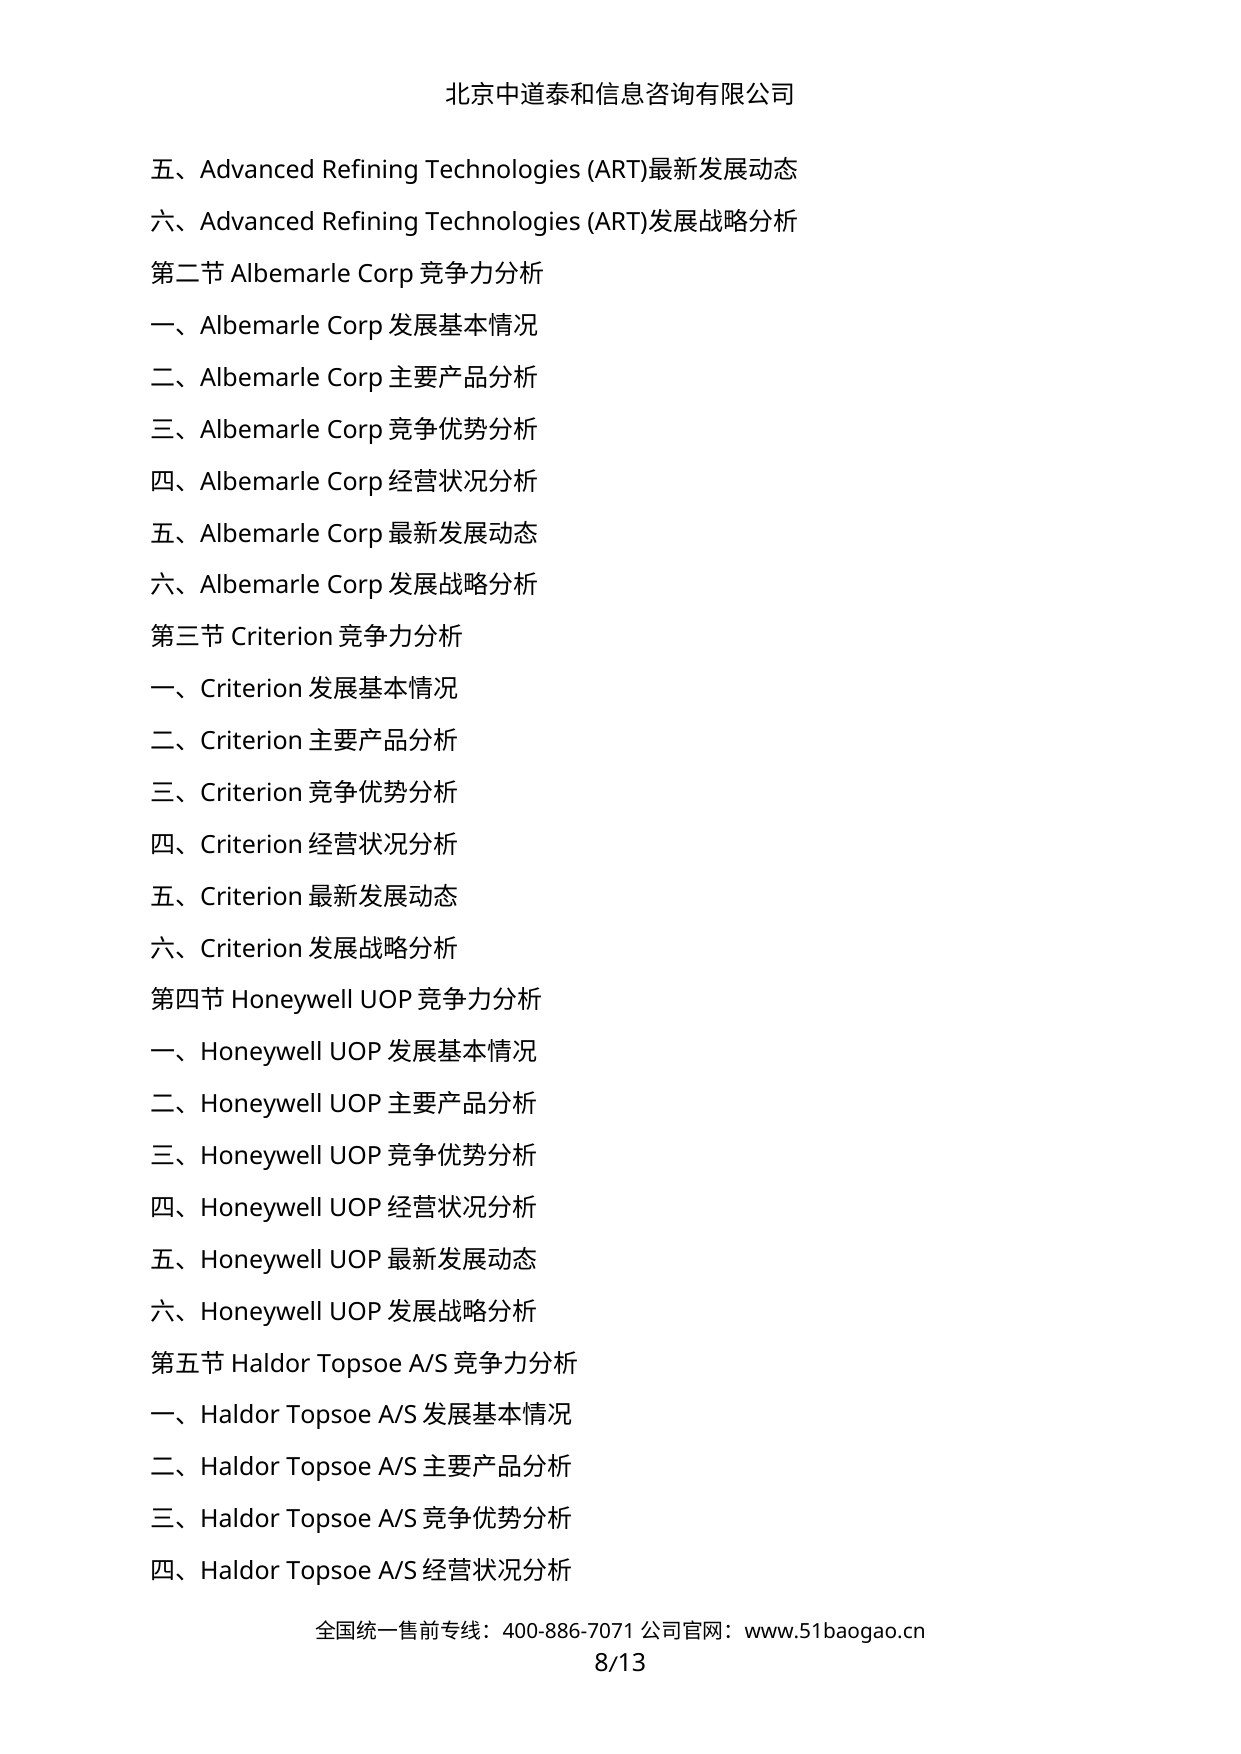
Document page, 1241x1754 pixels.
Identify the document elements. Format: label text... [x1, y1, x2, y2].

text 二、Haldor Topsoe A/S主要产品分析 [150, 1447, 1090, 1483]
text 三、Honeywell UOP竞争优势分析 [150, 1136, 1090, 1172]
text 一、Honeywell UOP发展基本情况 [150, 1032, 1090, 1068]
text 三、Criterion竞争优势分析 [150, 772, 1090, 809]
text 四、Haldor Topsoe A/S经营状况分析 [150, 1551, 1090, 1587]
text 四、Honeywell UOP经营状况分析 [150, 1187, 1090, 1224]
text 二、Albemarle Corp主要产品分析 [150, 357, 1090, 394]
text 六、Albemarle Corp发展战略分析 [150, 565, 1090, 601]
text 第五节 Haldor Topsoe A/S竞争力分析 [150, 1343, 1090, 1379]
text 一、Criterion发展基本情况 [150, 669, 1090, 705]
text 五、Albemarle Corp最新发展动态 [150, 513, 1090, 549]
text 一、Albemarle Corp发展基本情况 [150, 306, 1090, 342]
text 二、Criterion主要产品分析 [150, 721, 1090, 757]
text 五、Honeywell UOP最新发展动态 [150, 1239, 1090, 1276]
text 二、Honeywell UOP主要产品分析 [150, 1084, 1090, 1120]
text 三、Haldor Topsoe A/S竞争优势分析 [150, 1499, 1090, 1535]
text 六、Criterion发展战略分析 [150, 928, 1090, 964]
text 三、Albemarle Corp竞争优势分析 [150, 409, 1090, 446]
text 五、Criterion最新发展动态 [150, 876, 1090, 912]
text 第三节 Criterion竞争力分析 [150, 617, 1090, 653]
text 第二节 Albemarle Corp竞争力分析 [150, 254, 1090, 290]
text 一、Haldor Topsoe A/S发展基本情况 [150, 1395, 1090, 1431]
text 第四节 Honeywell UOP竞争力分析 [150, 980, 1090, 1016]
text 四、Albemarle Corp经营状况分析 [150, 461, 1090, 497]
text 四、Criterion经营状况分析 [150, 824, 1090, 861]
text 五、Advanced Refining Technologies (ART)最新发展动态 [150, 150, 1090, 186]
text 六、Honeywell UOP发展战略分析 [150, 1291, 1090, 1327]
text 六、Advanced Refining Technologies (ART)发展战略分析 [150, 202, 1090, 238]
